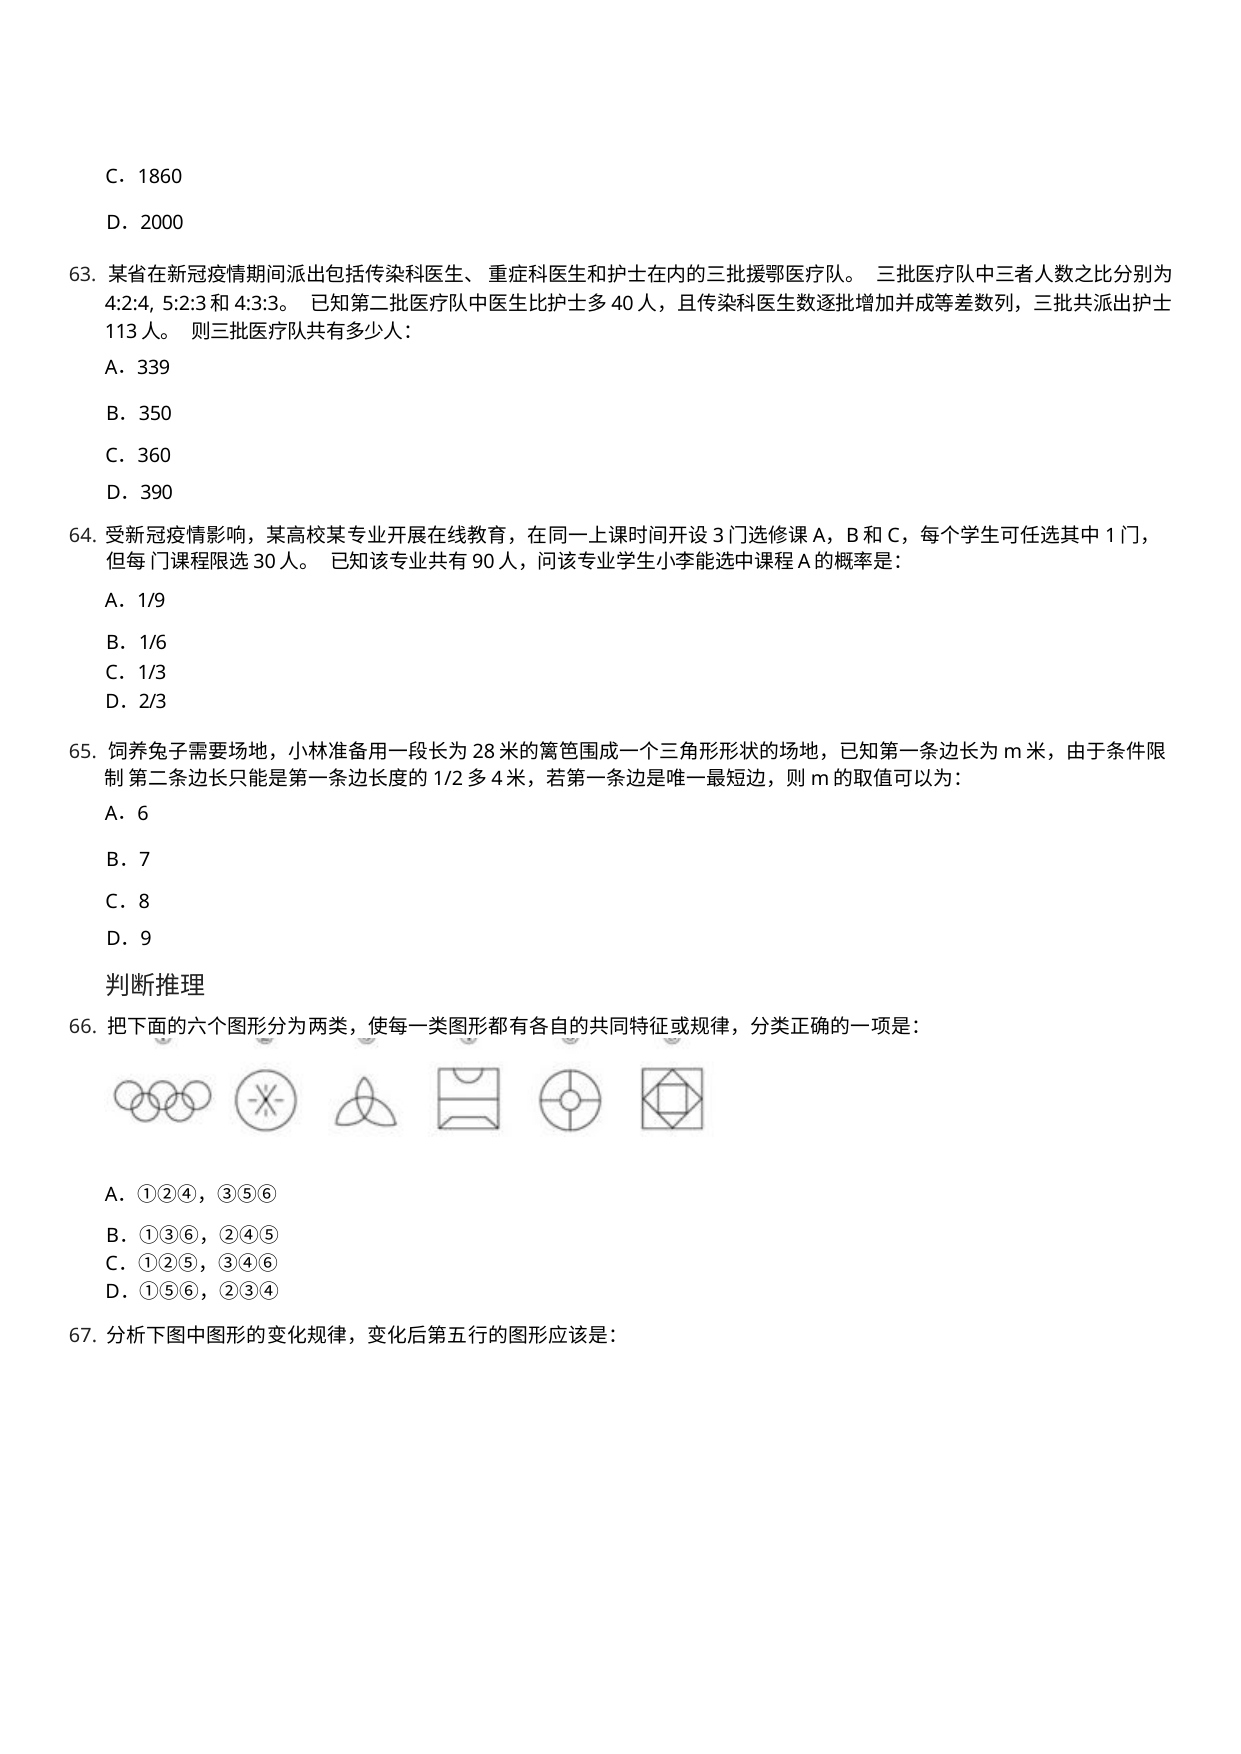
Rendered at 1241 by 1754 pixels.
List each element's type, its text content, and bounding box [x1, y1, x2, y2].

text A．1/9 [59, 591, 1181, 612]
text 63. 某省在新冠疫情期间派出包括传染科医生、 重症科医生和护士在内的三批援鄂医疗队。 三批医疗队中三者人数之比分别为 4:2:4, 5:2:3和4:3:3。 已知第二批医疗队中医生比护士多40人，且传染科医生数逐批增加并成等差数列，三批共派出护士 113人。 则三批医疗队共有多少人： [68, 258, 1173, 345]
text D．9 [59, 928, 1181, 950]
text B．7 [59, 852, 1181, 874]
text B．1/6 C．1/3 D．2/3 [105, 627, 168, 715]
text 66. 把下面的六个图形分为两类，使每一类图形都有各自的共同特征或规律，分类正确的一项是： [59, 1017, 1181, 1038]
text C．1860 [59, 174, 1181, 214]
text 67. 分析下图中图形的变化规律，变化后第五行的图形应该是： [59, 1326, 1181, 1347]
text 64. 受新冠疫情影响，某高校某专业开展在线教育，在同一上课时间开设3门选修课A，B和C，每个学生可任选其中1门，但每 门课程限选30人。 已知该专业共有90人，问该专业学生小李能选中课程A的概率是： [68, 522, 1177, 574]
text B．350 [59, 405, 1181, 427]
text A．①②④，③⑤⑥ [59, 1184, 1181, 1206]
picture [104, 1038, 731, 1137]
text D．390 [59, 482, 1181, 504]
text B．①③⑥，②④⑤ C．①②⑤，③④⑥ D．①⑤⑥，②③④ [105, 1221, 281, 1304]
text D．2000 [59, 214, 1181, 237]
text A．6 [59, 811, 1181, 852]
text A．339 [59, 365, 1181, 405]
text C．360 [59, 446, 1181, 467]
text 判断推理 [59, 973, 1181, 1000]
text C．8 [59, 892, 1181, 913]
text 65. 饲养兔子需要场地，小林准备用一段长为28米的篱笆围成一个三角形形状的场地，已知第一条边长为m米，由于条件限制 第二条边长只能是第一条边长度的1/2多4米，若第一条边是唯一最短边，则m的取值可以为： [68, 737, 1172, 792]
